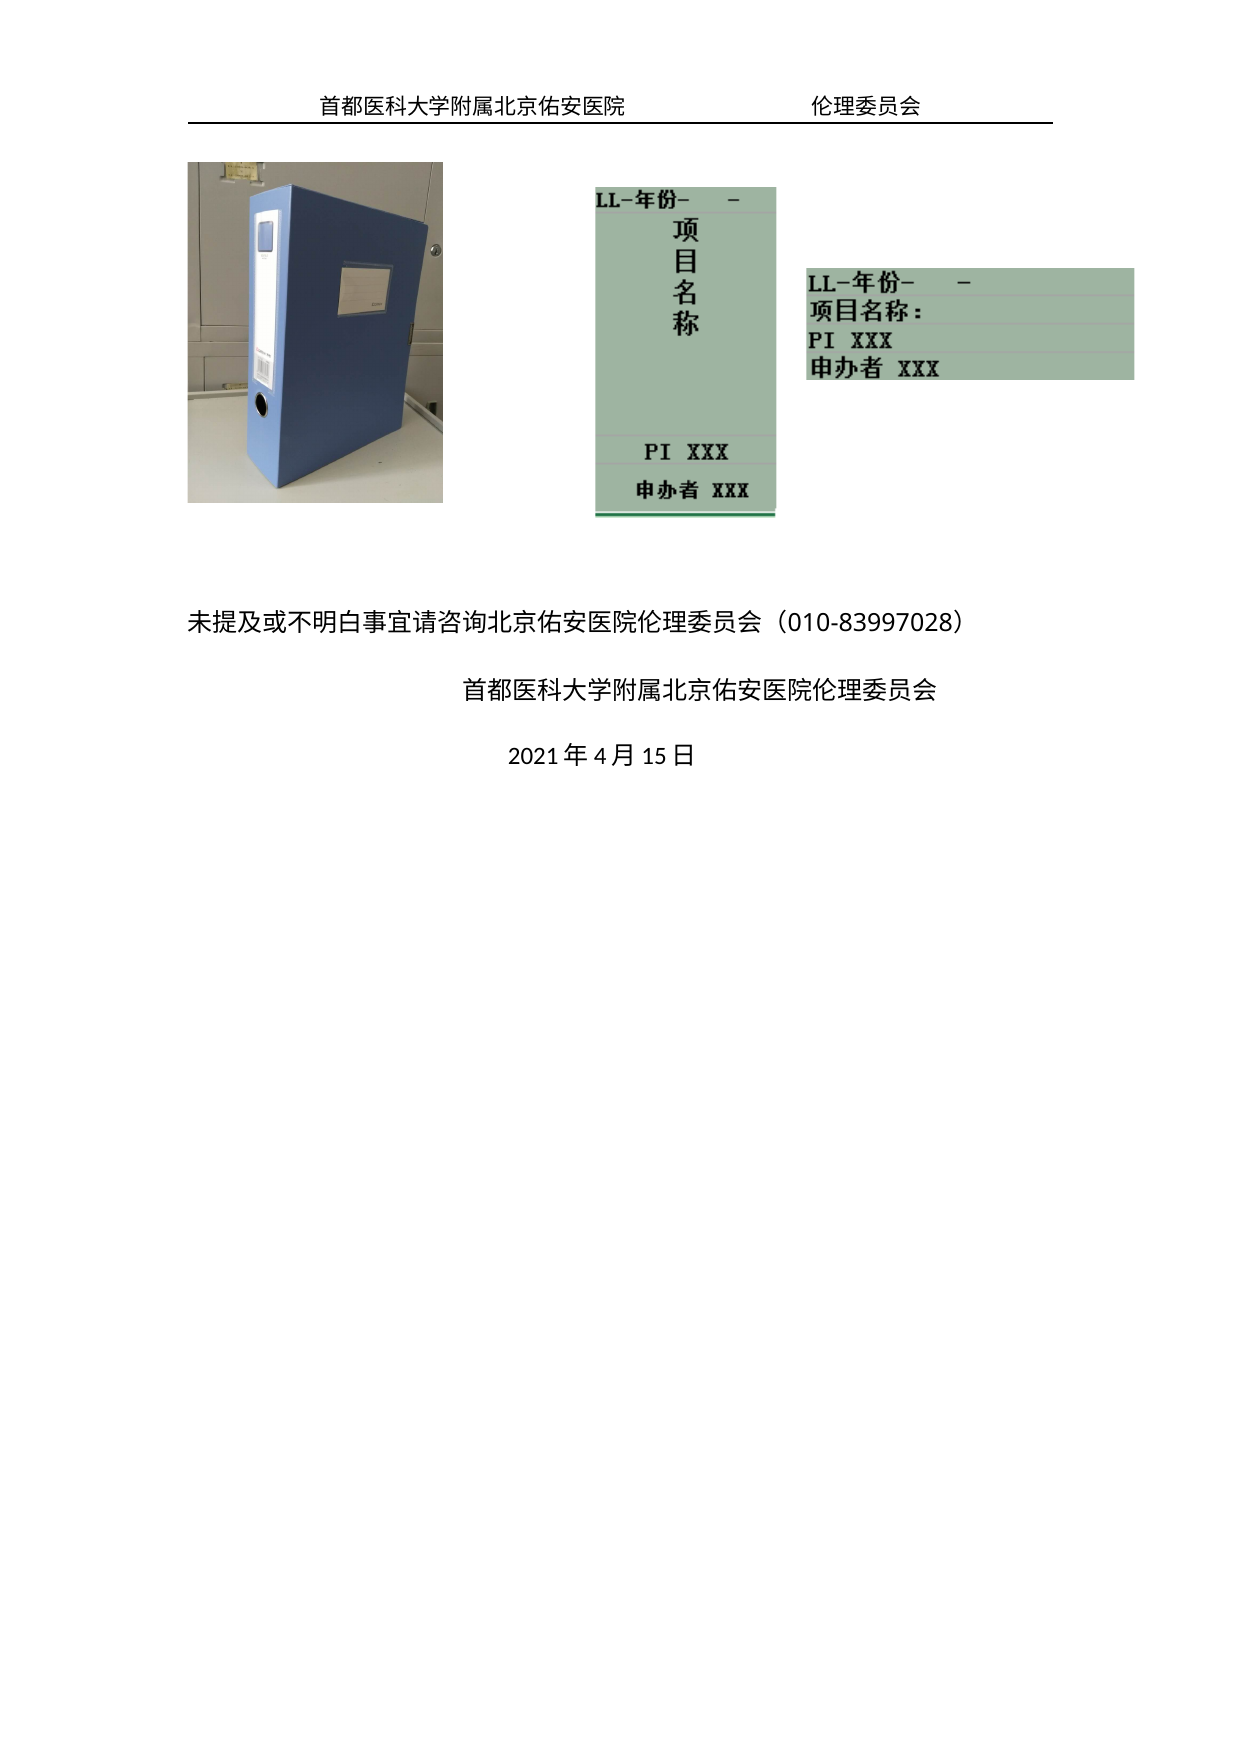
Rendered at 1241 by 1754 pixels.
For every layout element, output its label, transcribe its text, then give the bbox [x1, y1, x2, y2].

text 首都医科大学附属北京佑安医院伦理委员会 [187, 656, 1053, 721]
picture [187, 162, 443, 503]
picture [595, 187, 777, 518]
picture [806, 268, 1135, 380]
text 未提及或不明白事宜请咨询北京佑安医院伦理委员会（010-83997028） [187, 588, 1053, 653]
text 2021年4月15日 [187, 721, 1053, 786]
